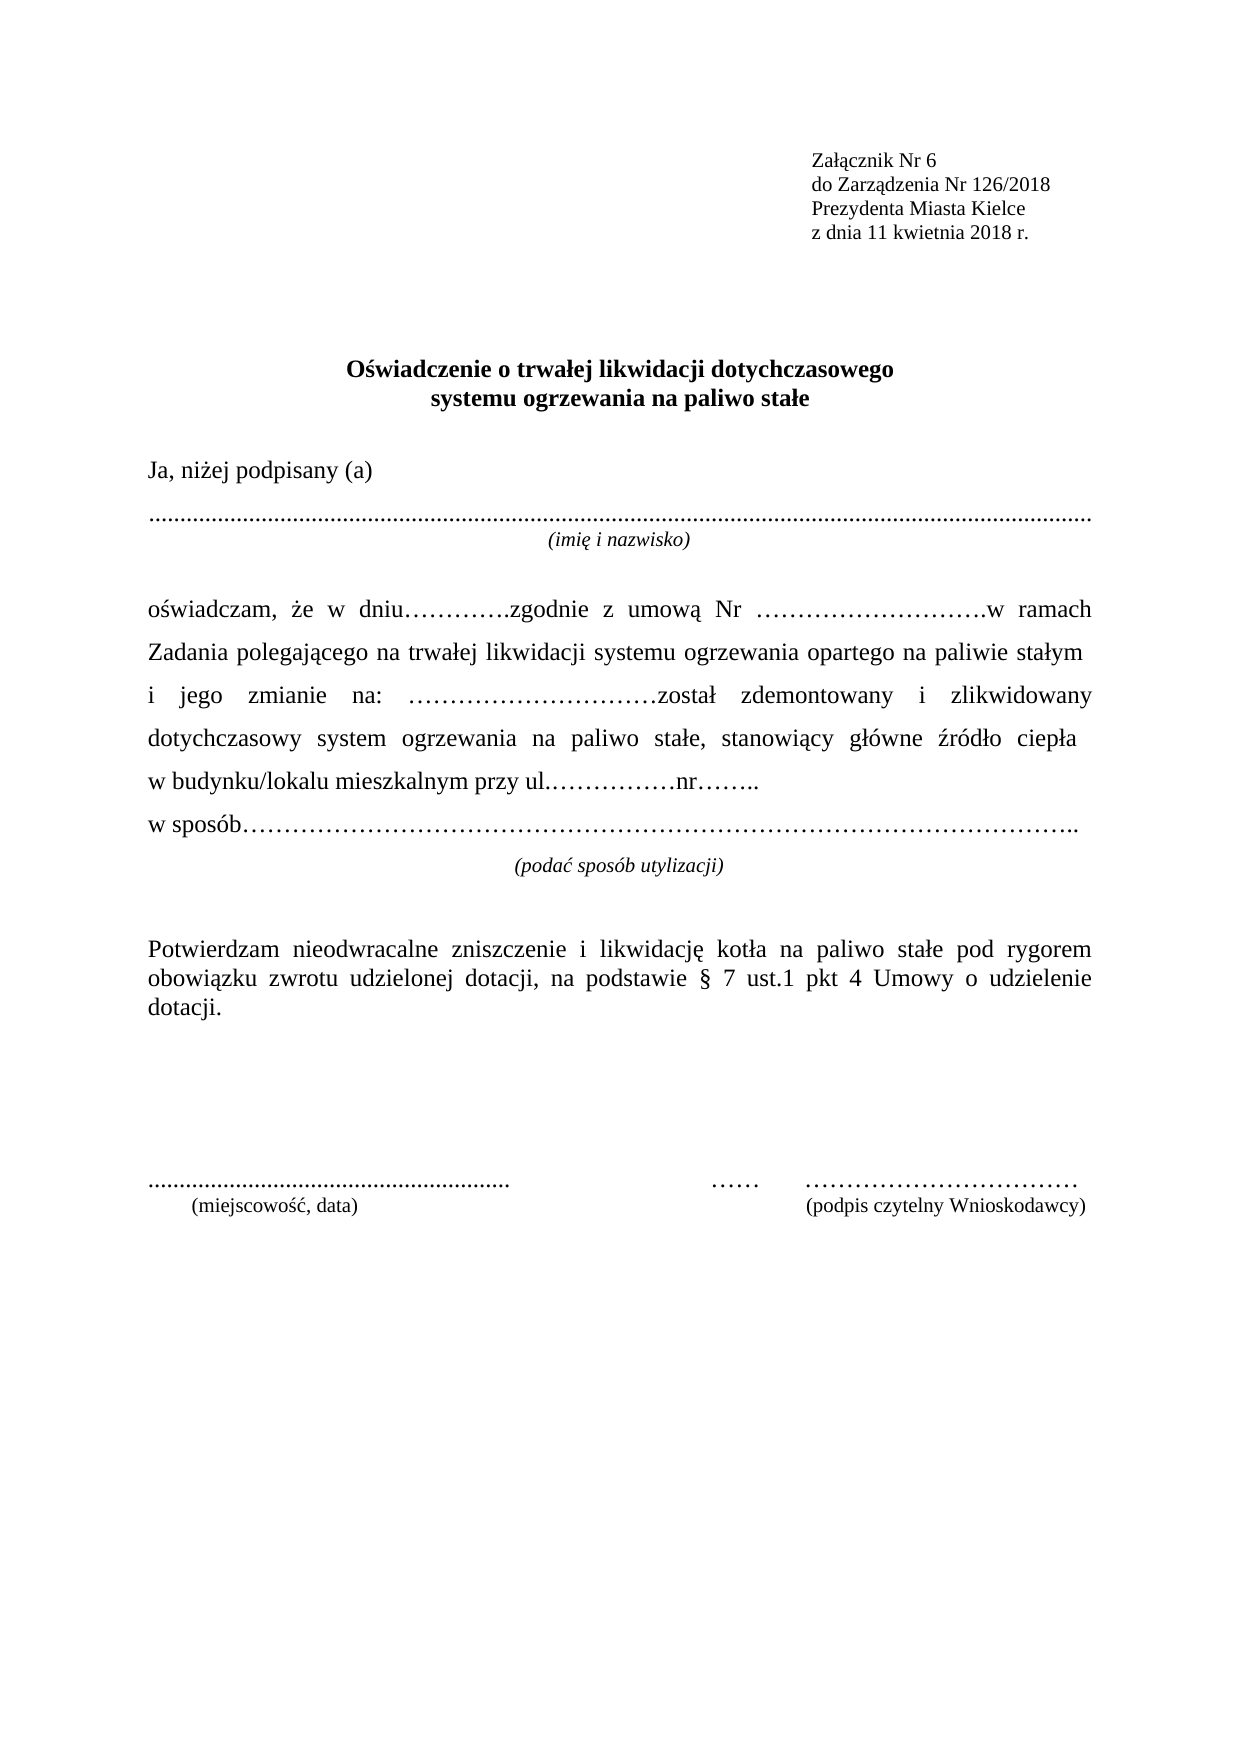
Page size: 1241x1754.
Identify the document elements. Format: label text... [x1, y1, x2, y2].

text .......................................................... …… …………………………… [148, 1164, 1093, 1193]
text Załącznik Nr 6 [738, 148, 1093, 172]
text Oświadczenie o trwałej likwidacji dotychczasowego [148, 354, 1093, 383]
text (miejscowość, data) (podpis czytelny Wnioskodawcy) [148, 1193, 1093, 1217]
text systemu ogrzewania na paliwo stałe [148, 383, 1093, 412]
text do Zarządzenia Nr 126/2018 [738, 172, 1093, 196]
text Potwierdzam nieodwracalne zniszczenie i likwidację kotła na paliwo stałe pod rygorem obowiązku zwrotu udzielonej dotacji, na podstawie § 7 ust.1 pkt 4 Umowy o udzielenie dotacji. [148, 934, 1093, 1020]
text .......................................................................................................................................................(imię i nazwisko) [148, 498, 1093, 551]
text Prezydenta Miasta Kielce [738, 196, 1093, 220]
text (podać sposób utylizacji) [148, 853, 1093, 877]
text Ja, niżej podpisany (a) [148, 455, 1093, 483]
text z dnia 11 kwietnia 2018 r. [738, 220, 1093, 244]
text oświadczam, że w dniu………….zgodnie z umową Nr ……………………….w ramach Zadania polegającego na trwałej likwidacji systemu ogrzewania opartego na paliwie stałym i jego zmianie na: …………………………został zdemontowany i zlikwidowany dotychczasowy system ogrzewania na paliwo stałe, stanowiący główne źródło ciepła w budynku/lokalu mieszkalnym przy ul.……………nr…….. [148, 594, 1093, 795]
text w sposób……………………………………………………………………………………….. [148, 809, 1093, 838]
